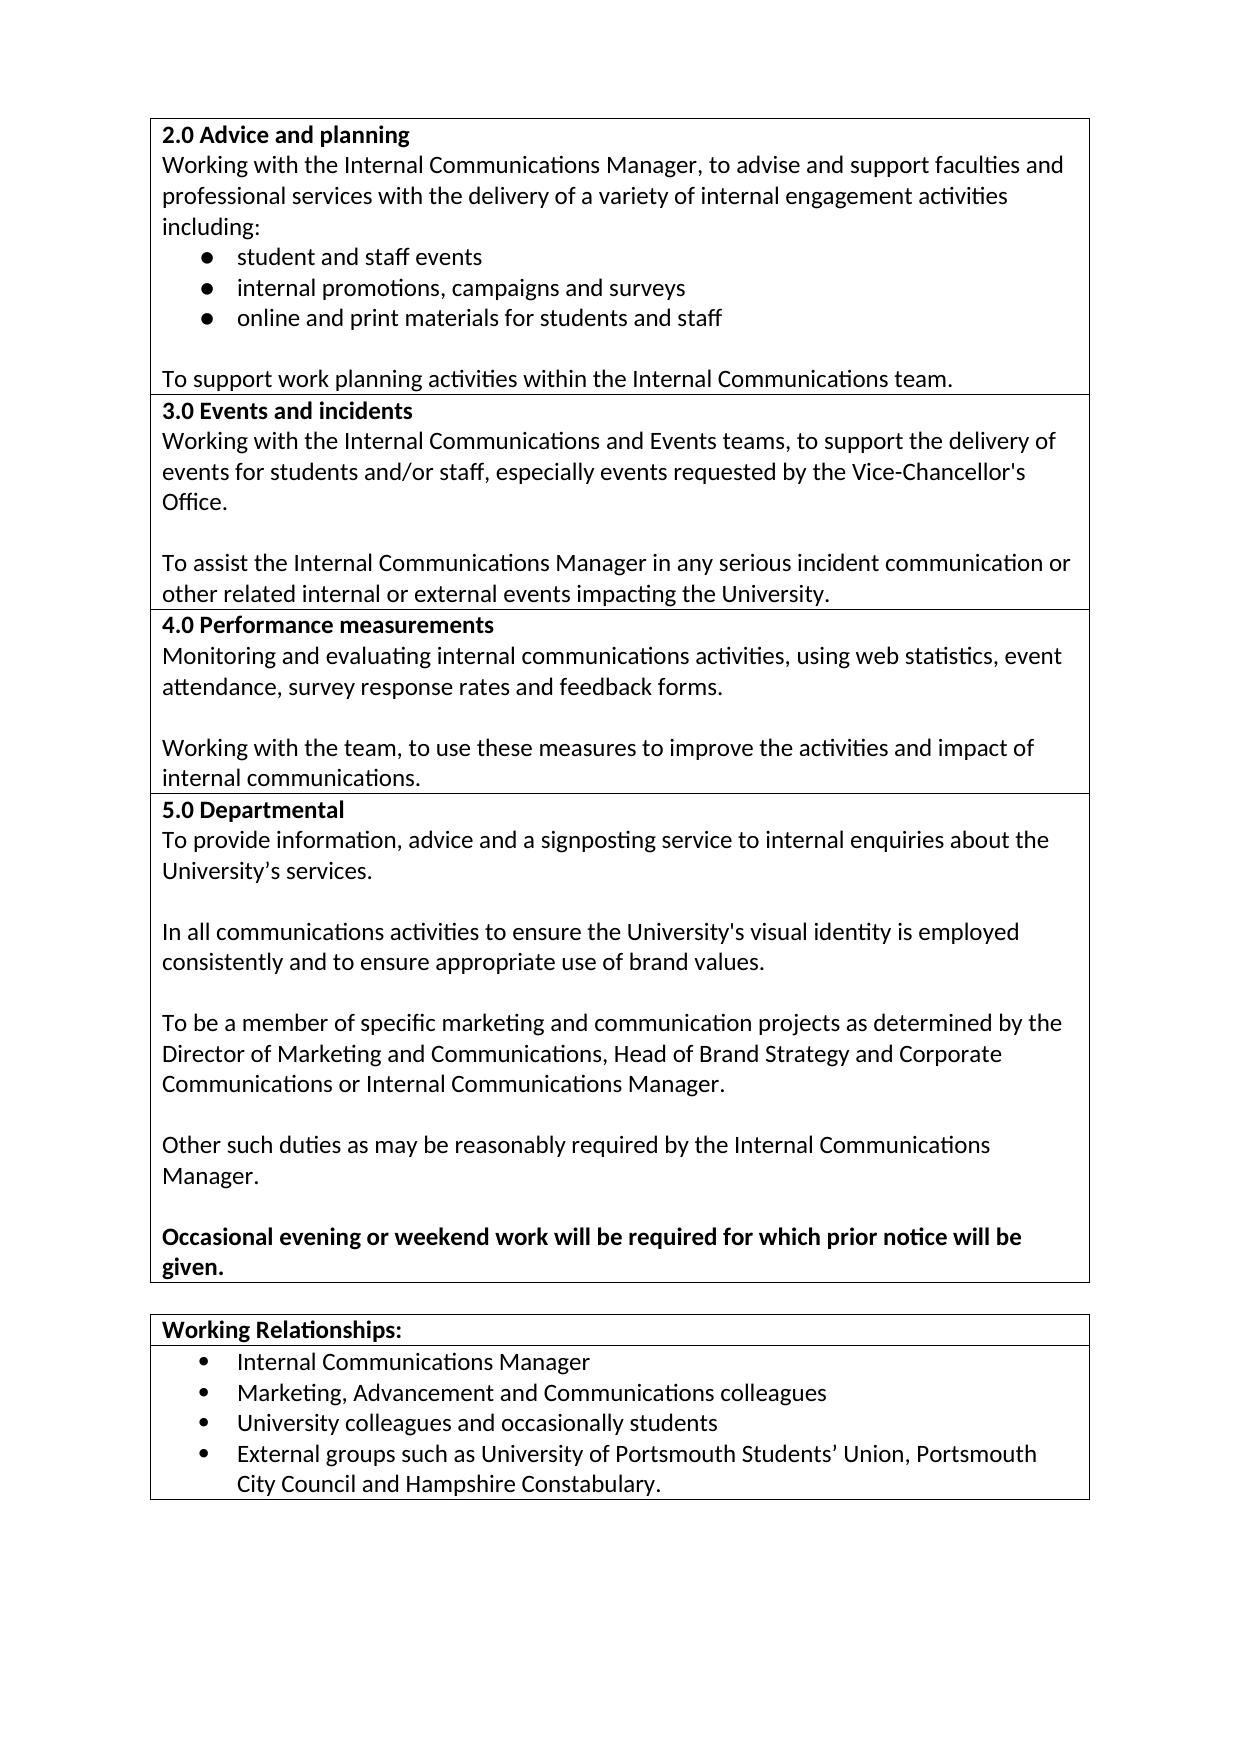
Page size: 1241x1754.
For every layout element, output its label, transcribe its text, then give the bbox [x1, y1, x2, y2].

table_cell 4.0 Performance measurements Monitoring and evaluating internal communications activities, using web statistics, event attendance, survey response rates and feedback forms. Working with the team, to use these measures to improve the activities and impact of internal communications. [151, 610, 1089, 793]
table_header Working Relationships: [151, 1315, 1089, 1345]
table_cell 5.0 Departmental To provide information, advice and a signposting service to internal enquiries about the University’s services. In all communications activities to ensure the University's visual identity is employed consistently and to ensure appropriate use of brand values. To be a member of specific marketing and communication projects as determined by the Director of Marketing and Communications, Head of Brand Strategy and Corporate Communications or Internal Communications Manager. Other such duties as may be reasonably required by the Internal Communications Manager. Occasional evening or weekend work will be required for which prior notice will be given. [151, 794, 1089, 1282]
table_cell 3.0 Events and incidents Working with the Internal Communications and Events teams, to support the delivery of events for students and/or staff, especially events requested by the Vice-Chancellor's Office. To assist the Internal Communications Manager in any serious incident communication or other related internal or external events impacting the University. [151, 395, 1089, 608]
table_cell Internal Communications Manager Marketing, Advancement and Communications colleagues University colleagues and occasionally students External groups such as University of Portsmouth Students’ Union, Portsmouth City Council and Hampshire Constabulary. [151, 1346, 1089, 1499]
table_cell 2.0 Advice and planning Working with the Internal Communications Manager, to advise and support faculties and professional services with the delivery of a variety of internal engagement activities including: student and staff events internal promotions, campaigns and surveys online and print materials for students and staff To support work planning activities within the Internal Communications team. [151, 119, 1089, 394]
